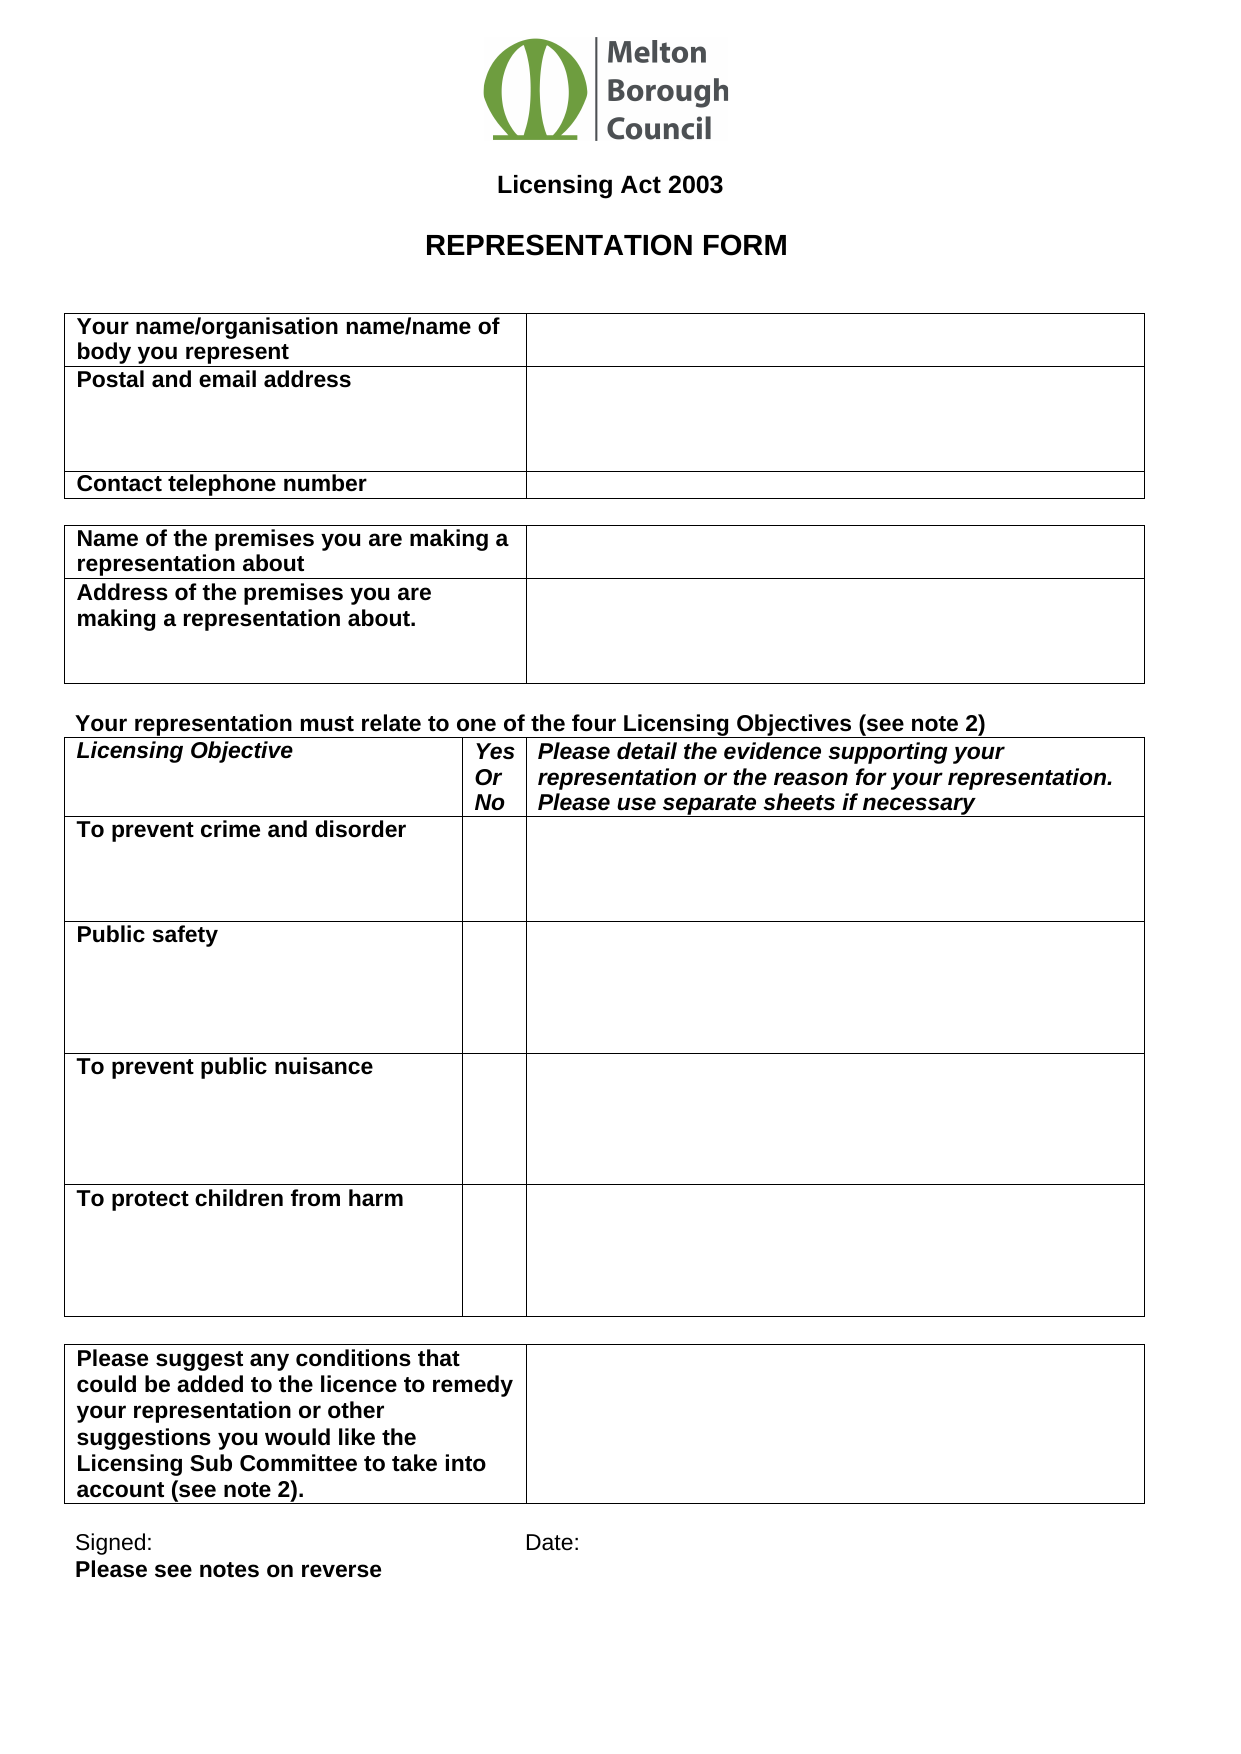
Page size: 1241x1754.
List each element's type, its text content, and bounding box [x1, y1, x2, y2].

picture [483, 37, 729, 141]
table_header Yes Or No [463, 738, 526, 816]
table_header Name of the premises you are making a representation about [65, 526, 526, 577]
table_cell [463, 817, 526, 921]
table_header [527, 314, 1144, 366]
table_header [527, 1345, 1144, 1503]
table_cell [527, 1054, 1144, 1184]
text Signed: Date: [75, 1530, 1157, 1556]
table_header Please suggest any conditions that could be added to the licence to remedy your representation or other suggestions you would like the Licensing Sub Committee to take into account (see note 2). [65, 1345, 526, 1503]
table_cell Contact telephone number [65, 472, 526, 497]
text Licensing Act 2003 [422, 170, 798, 199]
table_cell To protect children from harm [65, 1185, 462, 1316]
table_header Licensing Objective [65, 738, 462, 816]
title REPRESENTATION FORM [422, 228, 790, 261]
table_cell [463, 922, 526, 1053]
table_cell To prevent crime and disorder [65, 817, 462, 921]
table_cell [527, 922, 1144, 1053]
table_cell [463, 1054, 526, 1184]
table_cell Address of the premises you are making a representation about. [65, 579, 526, 683]
text Your representation must relate to one of the four Licensing Objectives (see note 2) [75, 710, 1157, 736]
table_header Your name/organisation name/name of body you represent [65, 314, 526, 366]
table_cell [527, 472, 1144, 497]
table_cell Postal and email address [65, 367, 526, 471]
table_cell [527, 367, 1144, 471]
table_cell [463, 1185, 526, 1316]
table_cell Public safety [65, 922, 462, 1053]
table_cell [527, 817, 1144, 921]
table_cell [527, 1185, 1144, 1316]
text Please see notes on reverse [75, 1556, 1157, 1582]
table_header Please detail the evidence supporting your representation or the reason for your representation. Please use separate sheets if necessary [527, 738, 1144, 816]
table_header [527, 526, 1144, 577]
table_cell To prevent public nuisance [65, 1054, 462, 1184]
table_cell [527, 579, 1144, 683]
